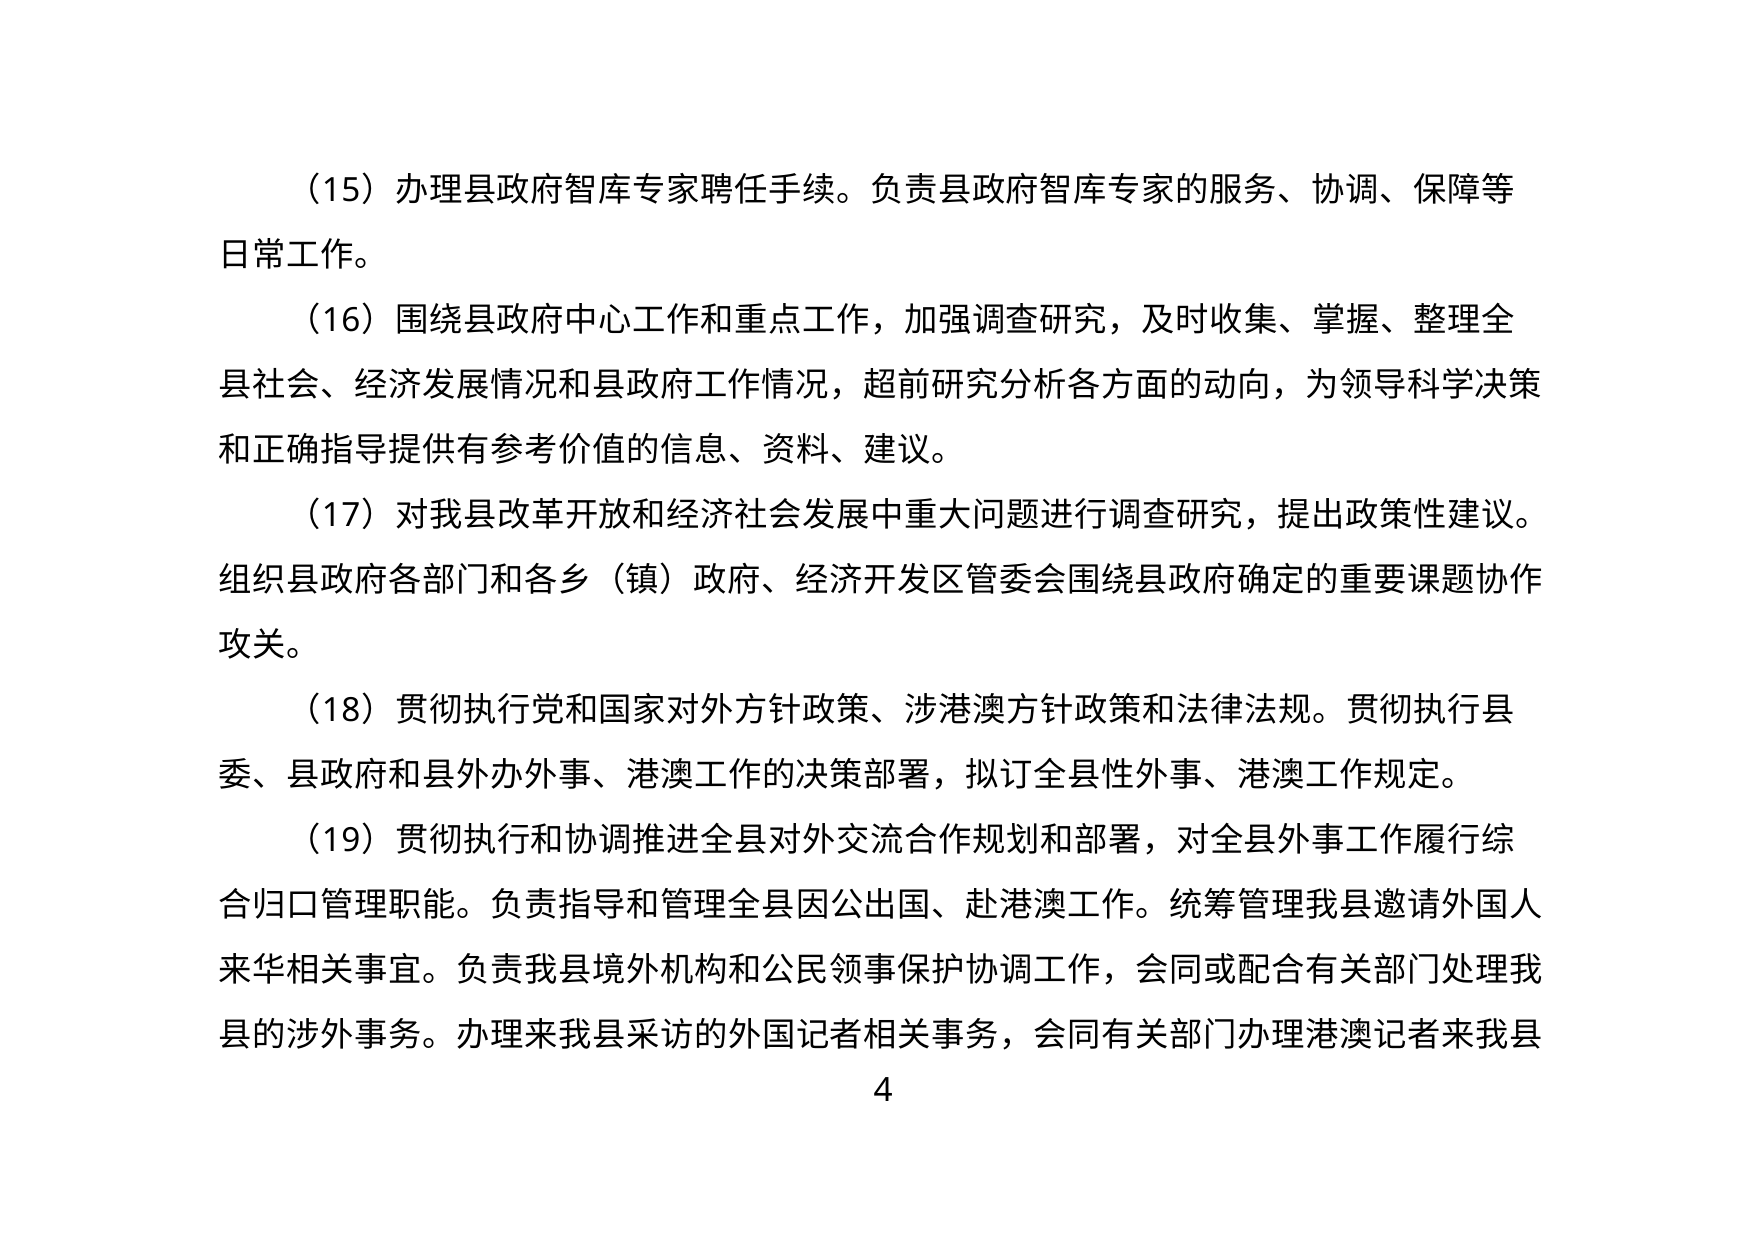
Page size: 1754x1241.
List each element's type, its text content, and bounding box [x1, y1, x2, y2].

text （16）围绕县政府中心工作和重点工作，加强调查研究，及时收集、掌握、整理全县社会、经济发展情况和县政府工作情况，超前研究分析各方面的动向，为领导科学决策和正确指导提供有参考价值的信息、资料、建议。 [218, 285, 1547, 480]
text （15）办理县政府智库专家聘任手续。负责县政府智库专家的服务、协调、保障等日常工作。 [218, 155, 1547, 285]
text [218, 805, 1547, 1065]
text （17）对我县改革开放和经济社会发展中重大问题进行调查研究，提出政策性建议。组织县政府各部门和各乡（镇）政府、经济开发区管委会围绕县政府确定的重要课题协作攻关。 [218, 480, 1547, 675]
text （18）贯彻执行党和国家对外方针政策、涉港澳方针政策和法律法规。贯彻执行县委、县政府和县外办外事、港澳工作的决策部署，拟订全县性外事、港澳工作规定。 [218, 675, 1547, 805]
